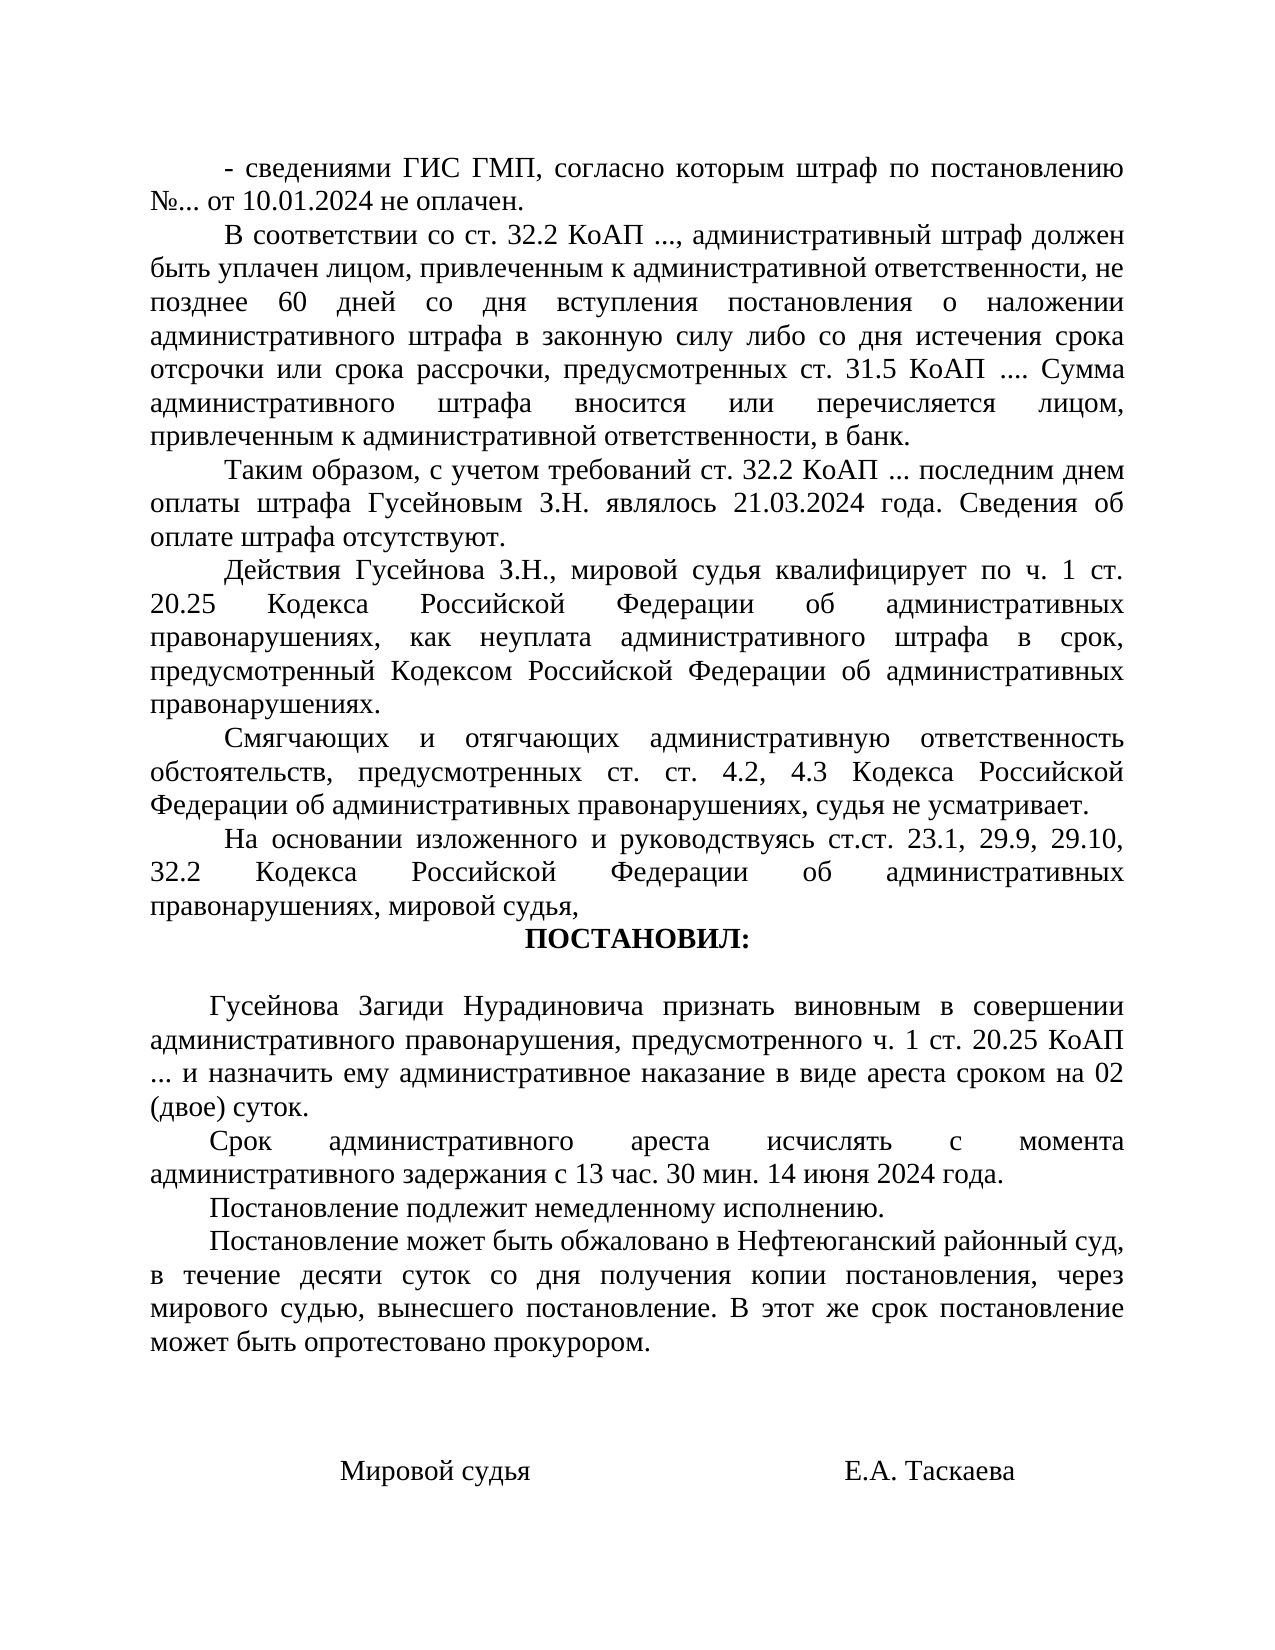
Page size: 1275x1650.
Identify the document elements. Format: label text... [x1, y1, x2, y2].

text Гусейнова Загиди Нурадиновича признать виновным в совершении административного правонарушения, предусмотренного ч. 1 ст. 20.25 КоАП ... и назначить ему административное наказание в виде ареста сроком на 02 (двое) суток. [150, 988, 1125, 1123]
text Срок административного ареста исчислять с момента административного задержания с 13 час. 30 мин. 14 июня 2024 года. [150, 1123, 1125, 1190]
text Таким образом, с учетом требований ст. 32.2 КоАП ... последним днем оплаты штрафа Гусейновым З.Н. являлось 21.03.2024 года. Сведения об оплате штрафа отсутствуют. [150, 452, 1125, 552]
text Действия Гусейнова З.Н., мировой судья квалифицирует по ч. 1 ст. 20.25 Кодекса Российской Федерации об административных правонарушениях, как неуплата административного штрафа в срок, предусмотренный Кодексом Российской Федерации об административных правонарушениях. [150, 552, 1125, 720]
text Смягчающих и отягчающих административную ответственность обстоятельств, предусмотренных ст. ст. 4.2, 4.3 Кодекса Российской Федерации об административных правонарушениях, судья не усматривает. [150, 720, 1125, 821]
text Постановление подлежит немедленному исполнению. [150, 1190, 1125, 1223]
text В соответствии со ст. 32.2 КоАП ..., административный штраф должен быть уплачен лицом, привлеченным к административной ответственности, не позднее 60 дней со дня вступления постановления о наложении административного штрафа в законную силу либо со дня истечения срока отсрочки или срока рассрочки, предусмотренных ст. 31.5 КоАП .... Сумма административного штрафа вносится или перечисляется лицом, привлеченным к административной ответственности, в банк. [150, 217, 1125, 452]
text - сведениями ГИС ГМП, согласно которым штраф по постановлению №... от 10.01.2024 не оплачен. [150, 150, 1125, 217]
text Постановление может быть обжаловано в Нефтеюганский районный суд, в течение десяти суток со дня получения копии постановления, через мирового судью, вынесшего постановление. В этот же срок постановление может быть опротестовано прокурором. [150, 1223, 1125, 1357]
text На основании изложенного и руководствуясь ст.ст. 23.1, 29.9, 29.10, 32.2 Кодекса Российской Федерации об административных правонарушениях, мировой судья, [150, 821, 1125, 921]
text ПОСТАНОВИЛ: [150, 921, 1125, 955]
text Мировой судья Е.А. Таскаева [150, 1453, 1125, 1487]
